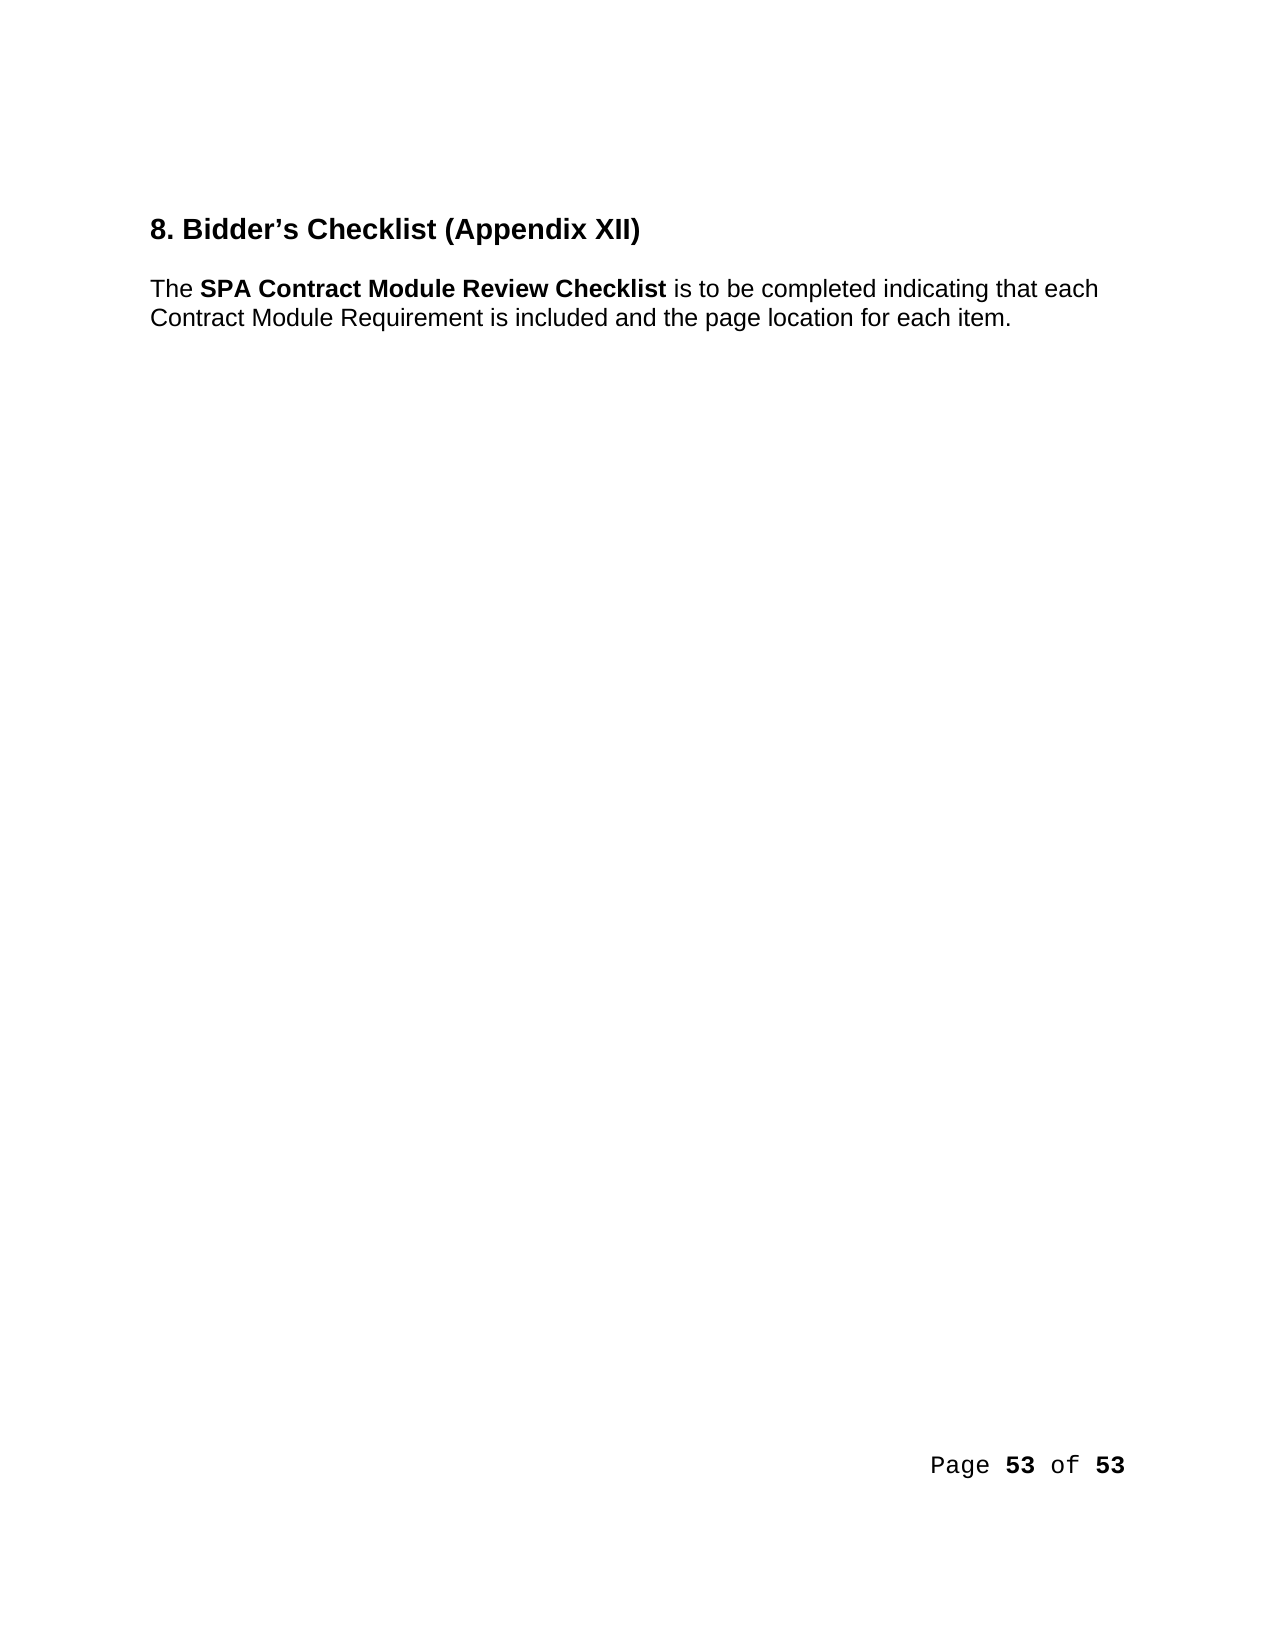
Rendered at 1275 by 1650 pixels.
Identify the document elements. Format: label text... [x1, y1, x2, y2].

subtitle 8. Bidder’s Checklist (Appendix XII) [150, 212, 1125, 246]
text The SPA Contract Module Review Checklist is to be completed indicating that each Contract Module Requirement is included and the page location for each item. [150, 274, 1125, 332]
